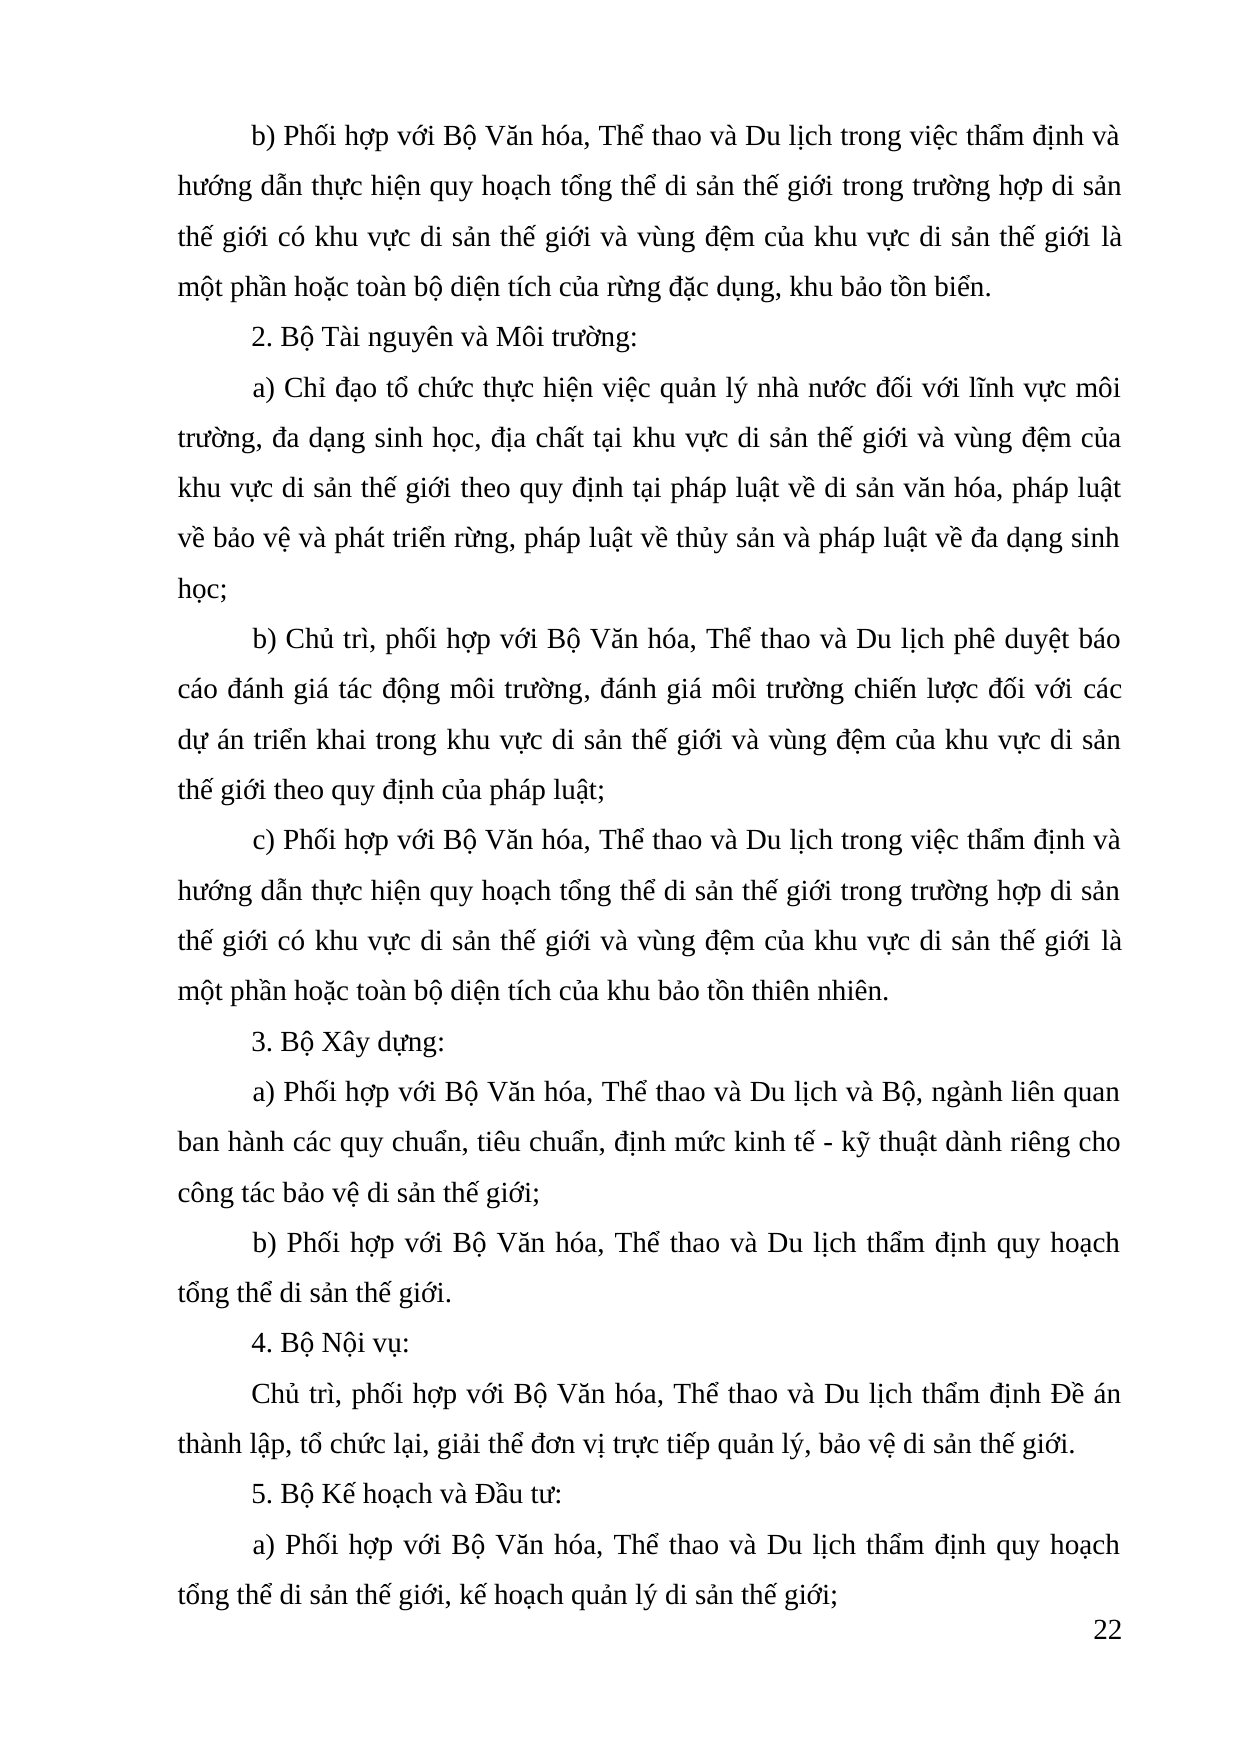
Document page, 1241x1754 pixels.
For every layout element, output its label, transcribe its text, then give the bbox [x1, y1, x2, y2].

text Chủ trì, phối hợp với Bộ Văn hóa, Thể thao và Du lịch thẩm định Đề án thành lập, tổ chức lại, giải thể đơn vị trực tiếp quản lý, bảo vệ di sản thế giới. [177, 1376, 1122, 1460]
text c) Phối hợp với Bộ Văn hóa, Thể thao và Du lịch trong việc thẩm định và hướng dẫn thực hiện quy hoạch tổng thể di sản thế giới trong trường hợp di sản thế giới có khu vực di sản thế giới và vùng đệm của khu vực di sản thế giới là một phần hoặc toàn bộ diện tích của khu bảo tồn thiên nhiên. [177, 822, 1122, 1007]
text b) Phối hợp với Bộ Văn hóa, Thể thao và Du lịch thẩm định quy hoạch tổng thể di sản thế giới. [177, 1225, 1122, 1309]
text 2. Bộ Tài nguyên và Môi trường: [177, 319, 1122, 353]
text a) Phối hợp với Bộ Văn hóa, Thể thao và Du lịch thẩm định quy hoạch tổng thể di sản thế giới, kế hoạch quản lý di sản thế giới; [177, 1527, 1122, 1611]
text 5. Bộ Kế hoạch và Đầu tư: [177, 1477, 1122, 1510]
text 3. Bộ Xây dựng: [177, 1024, 1122, 1057]
text 4. Bộ Nội vụ: [177, 1326, 1122, 1359]
text b) Chủ trì, phối hợp với Bộ Văn hóa, Thể thao và Du lịch phê duyệt báo cáo đánh giá tác động môi trường, đánh giá môi trường chiến lược đối với các dự án triển khai trong khu vực di sản thế giới và vùng đệm của khu vực di sản thế giới theo quy định của pháp luật; [177, 621, 1122, 806]
text a) Chỉ đạo tổ chức thực hiện việc quản lý nhà nước đối với lĩnh vực môi trường, đa dạng sinh học, địa chất tại khu vực di sản thế giới và vùng đệm của khu vực di sản thế giới theo quy định tại pháp luật về di sản văn hóa, pháp luật về bảo vệ và phát triển rừng, pháp luật về thủy sản và pháp luật về đa dạng sinh học; [177, 370, 1122, 604]
text b) Phối hợp với Bộ Văn hóa, Thể thao và Du lịch trong việc thẩm định và hướng dẫn thực hiện quy hoạch tổng thể di sản thế giới trong trường hợp di sản thế giới có khu vực di sản thế giới và vùng đệm của khu vực di sản thế giới là một phần hoặc toàn bộ diện tích của rừng đặc dụng, khu bảo tồn biển. [177, 118, 1122, 303]
text a) Phối hợp với Bộ Văn hóa, Thể thao và Du lịch và Bộ, ngành liên quan ban hành các quy chuẩn, tiêu chuẩn, định mức kinh tế - kỹ thuật dành riêng cho công tác bảo vệ di sản thế giới; [177, 1074, 1122, 1208]
